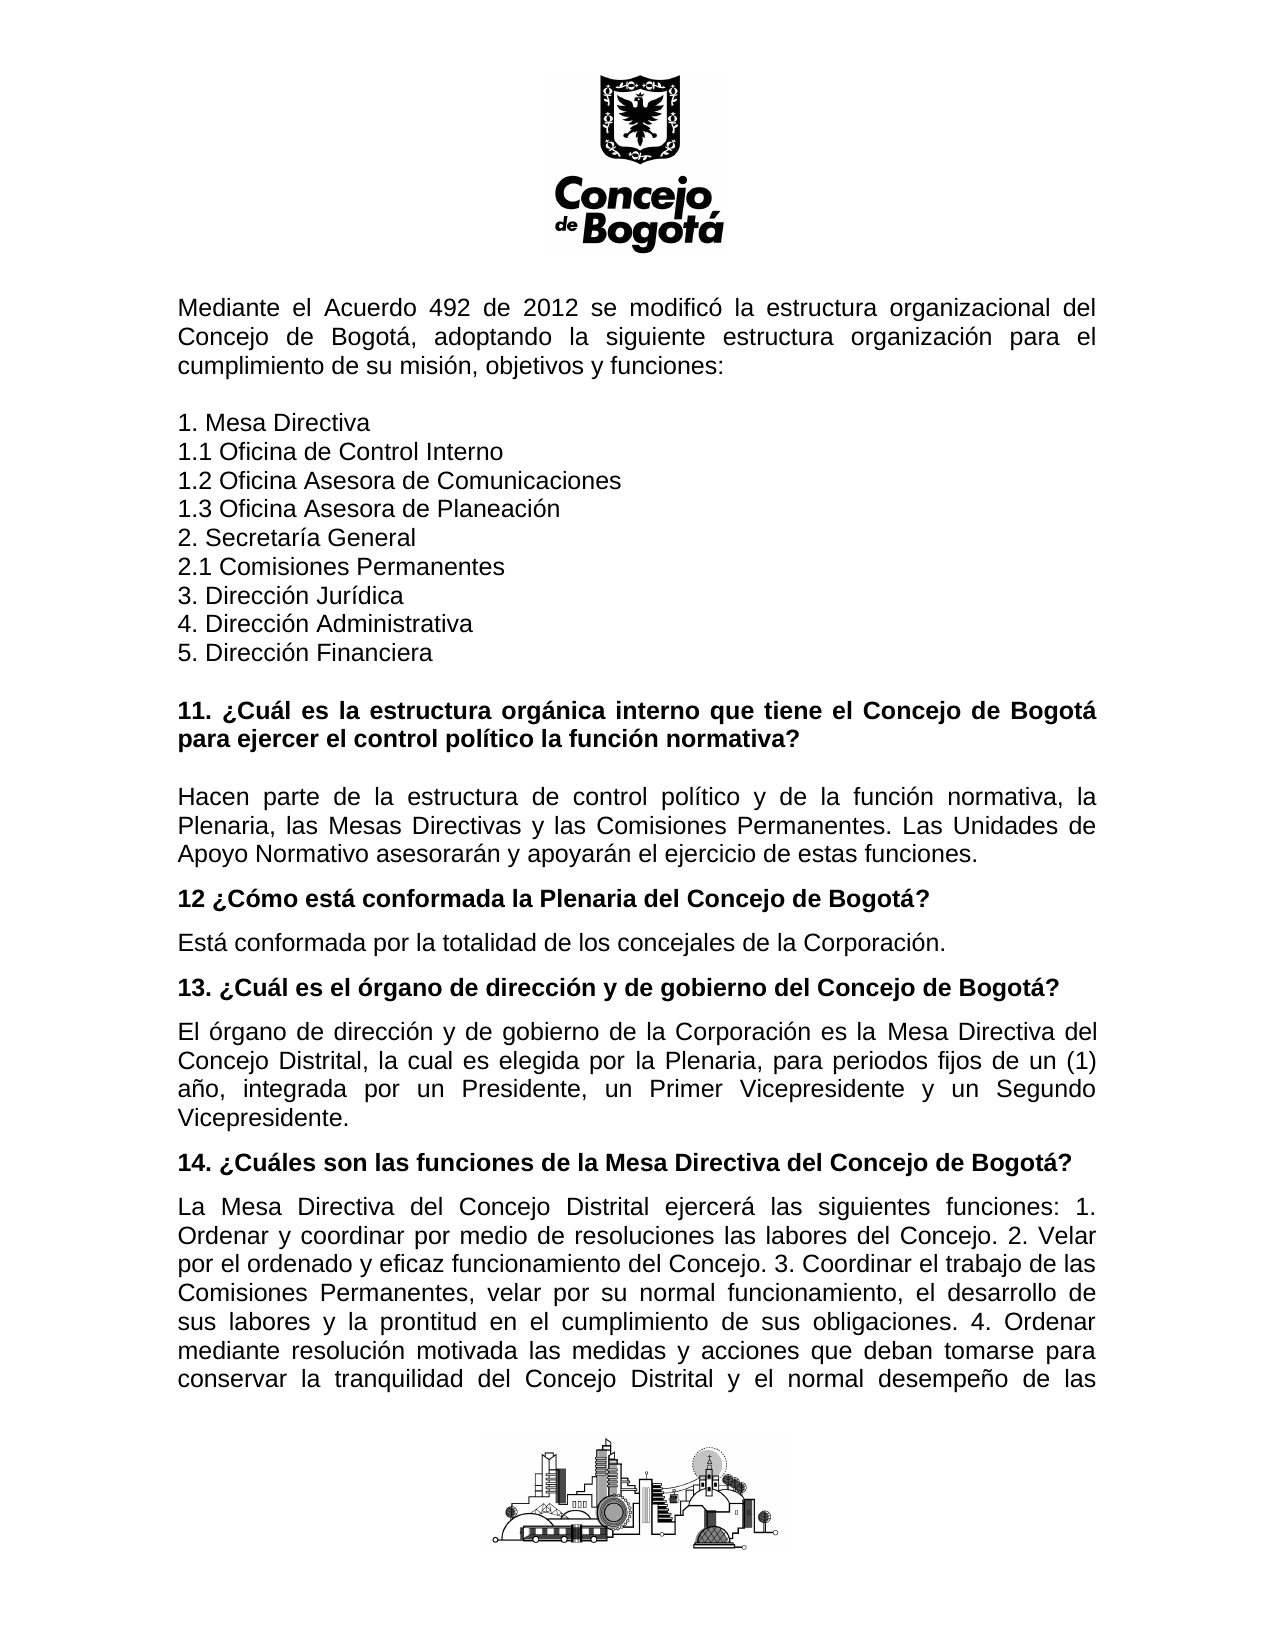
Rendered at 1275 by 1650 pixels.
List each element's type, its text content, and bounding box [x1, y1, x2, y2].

text 1.2 Oficina Asesora de Comunicaciones [177, 466, 1098, 494]
text 13. ¿Cuál es el órgano de dirección y de gobierno del Concejo de Bogotá? [177, 973, 1098, 1001]
text Mediante el Acuerdo 492 de 2012 se modificó la estructura organizacional del Concejo de Bogotá, adoptando la siguiente estructura organización para el cumplimiento de su misión, objetivos y funciones: [177, 293, 1098, 379]
text 1.1 Oficina de Control Interno [177, 437, 1098, 466]
text 11. ¿Cuál es la estructura orgánica interno que tiene el Concejo de Bogotá para ejercer el control político la función normativa? [177, 696, 1098, 753]
text 1.3 Oficina Asesora de Planeación [177, 494, 1098, 523]
text 5. Dirección Financiera [177, 638, 1098, 667]
text 2. Secretaría General [177, 523, 1098, 552]
text El órgano de dirección y de gobierno de la Corporación es la Mesa Directiva del Concejo Distrital, la cual es elegida por la Plenaria, para periodos fijos de un (1) año, integrada por un Presidente, un Primer Vicepresidente y un Segundo Vicepresidente. [177, 1017, 1098, 1132]
text 4. Dirección Administrativa [177, 609, 1098, 638]
picture [548, 73, 727, 256]
text 14. ¿Cuáles son las funciones de la Mesa Directiva del Concejo de Bogotá? [177, 1148, 1098, 1176]
text 1. Mesa Directiva [177, 408, 1098, 437]
text 2.1 Comisiones Permanentes [177, 552, 1098, 581]
text Está conformada por la totalidad de los concejales de la Corporación. [177, 928, 1098, 957]
text 12 ¿Cómo está conformada la Plenaria del Concejo de Bogotá? [177, 884, 1098, 913]
text Hacen parte de la estructura de control político y de la función normativa, la Plenaria, las Mesas Directivas y las Comisiones Permanentes. Las Unidades de Apoyo Normativo asesorarán y apoyarán el ejercicio de estas funciones. [177, 782, 1098, 868]
text 3. Dirección Jurídica [177, 581, 1098, 609]
